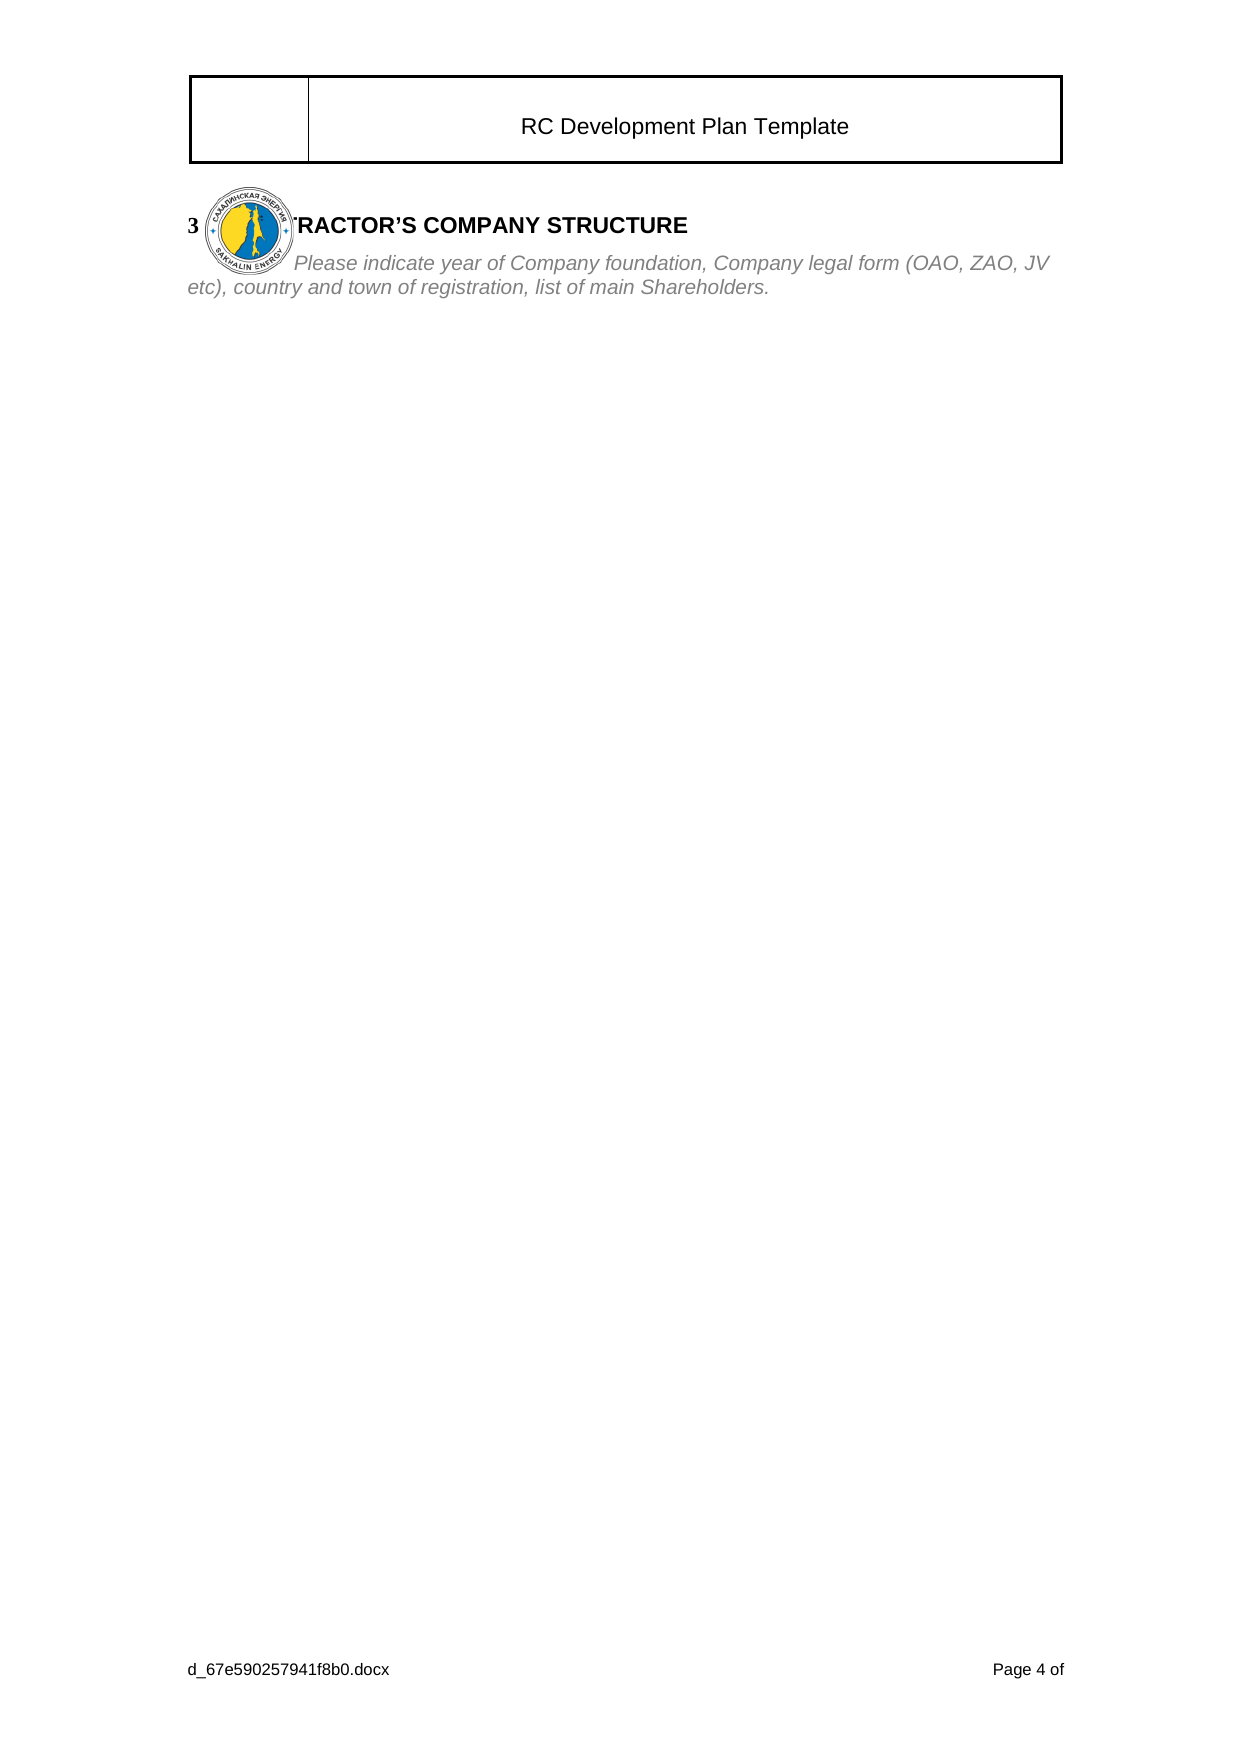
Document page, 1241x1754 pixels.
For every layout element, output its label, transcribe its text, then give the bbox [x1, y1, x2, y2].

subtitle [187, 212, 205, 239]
subtitle contractor’s company structure [294, 212, 1053, 239]
text Please indicate year of Company foundation, Company legal form (OAO, ZAO, JV etc), country and town of registration, list of main Shareholders. [187, 251, 1053, 299]
